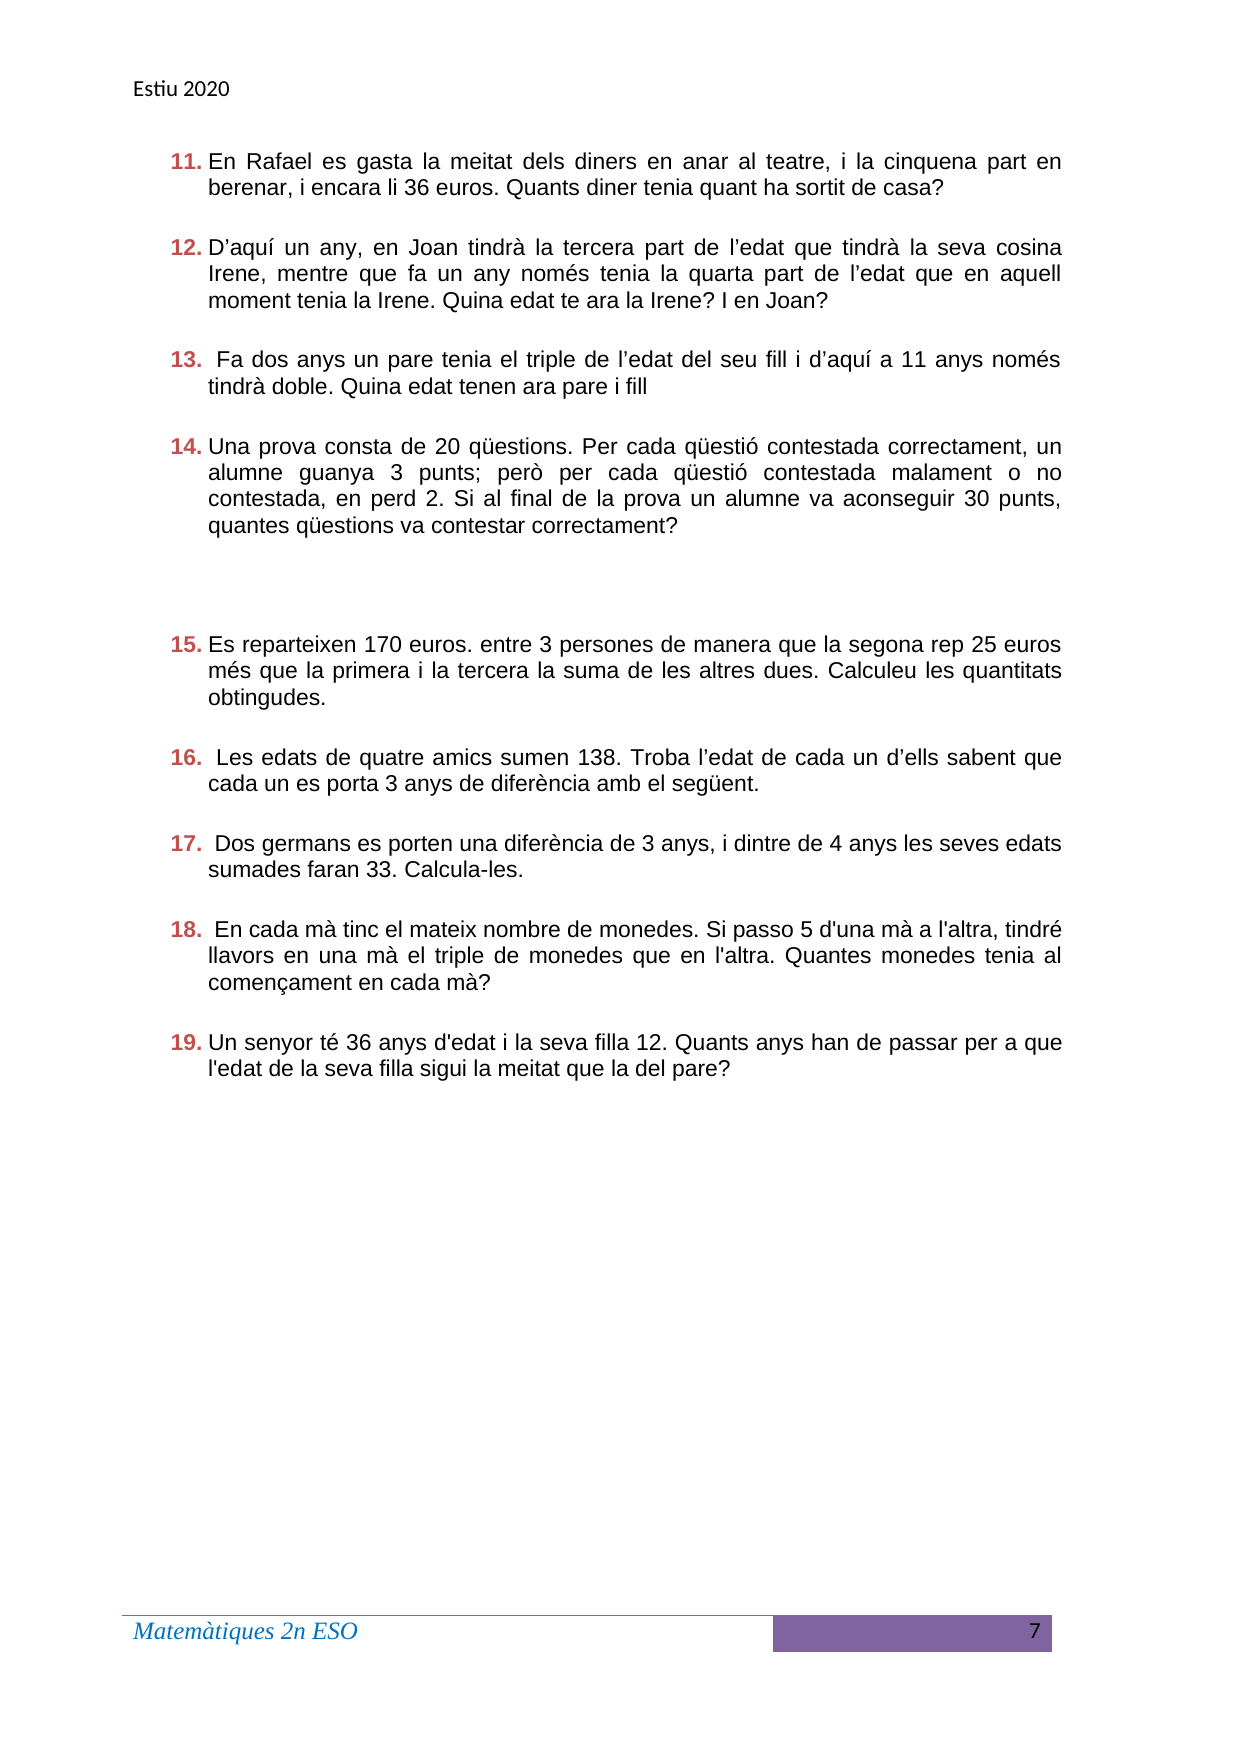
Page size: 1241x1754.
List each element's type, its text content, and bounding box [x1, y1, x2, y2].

list En cada mà tinc el mateix nombre de monedes. Si passo 5 d'una mà a l'altra, tindré llavors en una mà el triple de monedes que en l'altra. Quantes monedes tenia al començament en cada mà? [170, 916, 1063, 995]
list Una prova consta de 20 qüestions. Per cada qüestió contestada correctament, un alumne guanya 3 punts; però per cada qüestió contestada malament o no contestada, en perd 2. Si al final de la prova un alumne va aconseguir 30 punts, quantes qüestions va contestar correctament? [170, 433, 1063, 538]
list Les edats de quatre amics sumen 138. Troba l’edat de cada un d’ells sabent que cada un es porta 3 anys de diferència amb el següent. [170, 744, 1063, 796]
list En Rafael es gasta la meitat dels diners en anar al teatre, i la cinquena part en berenar, i encara li 36 euros. Quants diner tenia quant ha sortit de casa? [170, 148, 1063, 200]
list D’aquí un any, en Joan tindrà la tercera part de l’edat que tindrà la seva cosina Irene, mentre que fa un any només tenia la quarta part de l’edat que en aquell moment tenia la Irene. Quina edat te ara la Irene? I en Joan? [170, 234, 1063, 313]
list Dos germans es porten una diferència de 3 anys, i dintre de 4 anys les seves edats sumades faran 33. Calcula-les. [170, 830, 1063, 883]
list Es reparteixen 170 euros. entre 3 persones de manera que la segona rep 25 euros més que la primera i la tercera la suma de les altres dues. Calculeu les quantitats obtingudes. [170, 631, 1063, 710]
list Un senyor té 36 anys d'edat i la seva filla 12. Quants anys han de passar per a que l'edat de la seva filla sigui la meitat que la del pare? [170, 1029, 1063, 1081]
list Fa dos anys un pare tenia el triple de l’edat del seu fill i d’aquí a 11 anys només tindrà doble. Quina edat tenen ara pare i fill [170, 346, 1063, 399]
